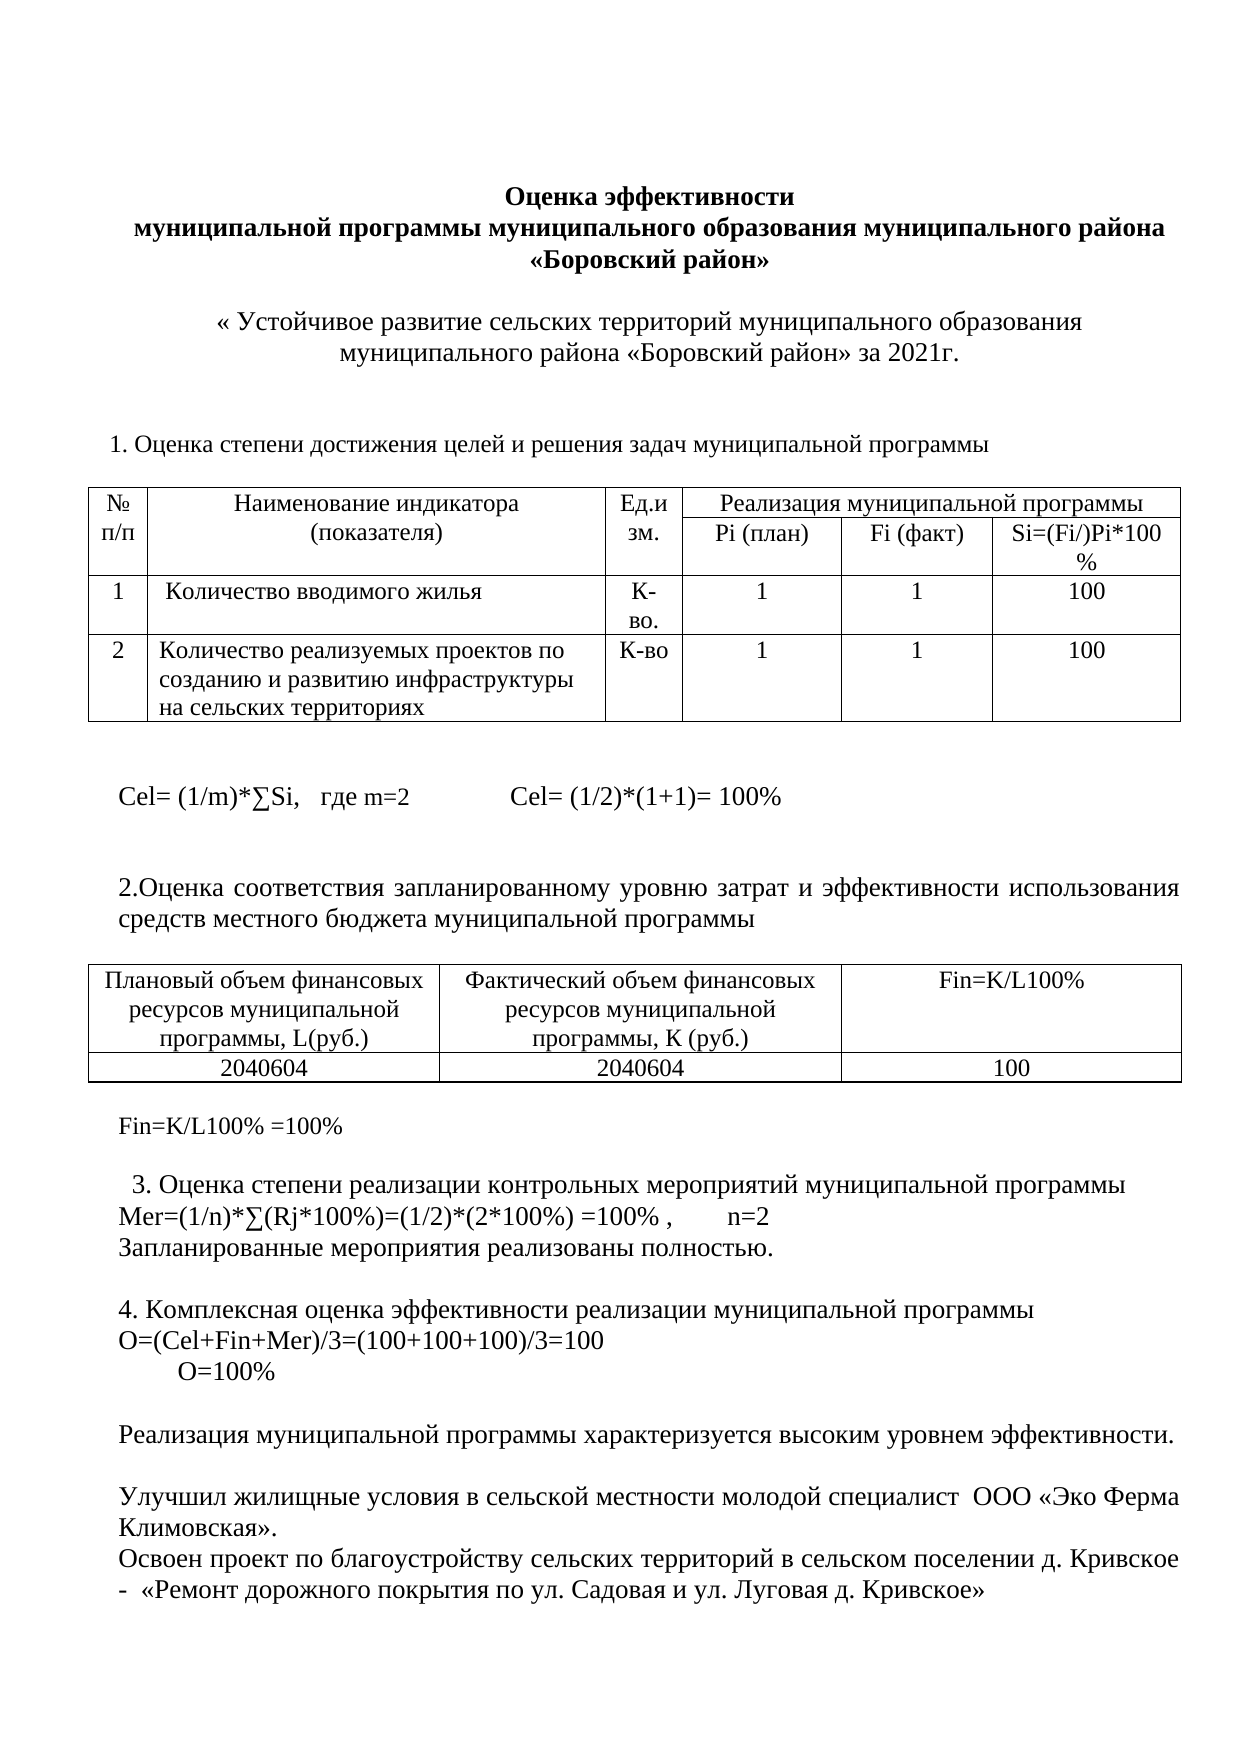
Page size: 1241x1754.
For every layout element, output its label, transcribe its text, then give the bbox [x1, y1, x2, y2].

table_header № п/п [89, 488, 147, 575]
text Mer=(1/n)*∑(Rj*100%)=(1/2)*(2*100%) =100% , n=2 [118, 1200, 1181, 1231]
text Fin=K/L100% =100% [118, 1111, 1181, 1140]
text Улучшил жилищные условия в сельской местности молодой специалист ООО «Эко Ферма Климовская». [118, 1480, 1181, 1542]
text Cel= (1/m)*∑Si, где m=2 Cel= (1/2)*(1+1)= 100% [118, 780, 1181, 811]
text Оценка эффективности [118, 180, 1181, 212]
text O=(Cel+Fin+Mer)/3=(100+100+100)/3=100 [118, 1324, 1181, 1356]
table_header Плановый объем финансовых ресурсов муниципальной программы, L(руб.) [89, 965, 439, 1052]
table_cell 1 [842, 635, 992, 721]
table_cell 2040604 [440, 1053, 841, 1081]
table_cell 100 [993, 635, 1180, 721]
table_cell К-во. [606, 576, 682, 634]
table_cell Количество реализуемых проектов по созданию и развитию инфраструктуры на сельских территориях [148, 635, 605, 721]
text 4. Комплексная оценка эффективности реализации муниципальной программы [118, 1293, 1181, 1324]
text О=100% [118, 1356, 1181, 1387]
table_cell 2040604 [89, 1053, 439, 1081]
table_cell 1 [683, 635, 841, 721]
table_cell Si=(Fi/)Pi*100% [993, 518, 1180, 575]
text Освоен проект по благоустройству сельских территорий в сельском поселении д. Кривское - «Ремонт дорожного покрытия по ул. Садовая и ул. Луговая д. Кривское» [118, 1542, 1181, 1605]
table_header Ед.изм. [606, 488, 682, 575]
table_cell 1 [683, 576, 841, 634]
table_header Фактический объем финансовых ресурсов муниципальной программы, К (руб.) [440, 965, 841, 1052]
table_cell 2 [89, 635, 147, 721]
table_cell К-во [606, 635, 682, 721]
table_cell 1 [842, 576, 992, 634]
text 1. Оценка степени достижения целей и решения задач муниципальной программы [29, 429, 1181, 458]
table_header Fin=K/L100% [842, 965, 1181, 1052]
table_header Наименование индикатора (показателя) [148, 488, 605, 575]
text Запланированные мероприятия реализованы полностью. [118, 1231, 1181, 1262]
table_cell 100 [842, 1053, 1181, 1081]
table_cell 100 [993, 576, 1180, 634]
table_cell 1 [89, 576, 147, 634]
text « Устойчивое развитие сельских территорий муниципального образования муниципального района «Боровский район» за 2021г. [118, 305, 1181, 367]
text 2.Оценка соответствия запланированному уровню затрат и эффективности использования средств местного бюджета муниципальной программы [118, 871, 1181, 933]
text Реализация муниципальной программы характеризуется высоким уровнем эффективности. [118, 1418, 1181, 1449]
table_cell Fi (факт) [842, 518, 992, 575]
text муниципальной программы муниципального образования муниципального района «Боровский район» [118, 212, 1181, 274]
table_cell Pi (план) [683, 518, 841, 575]
table_header Реализация муниципальной программы [683, 488, 1180, 517]
table_cell Количество вводимого жилья [148, 576, 605, 634]
text 3. Оценка степени реализации контрольных мероприятий муниципальной программы [118, 1169, 1181, 1200]
